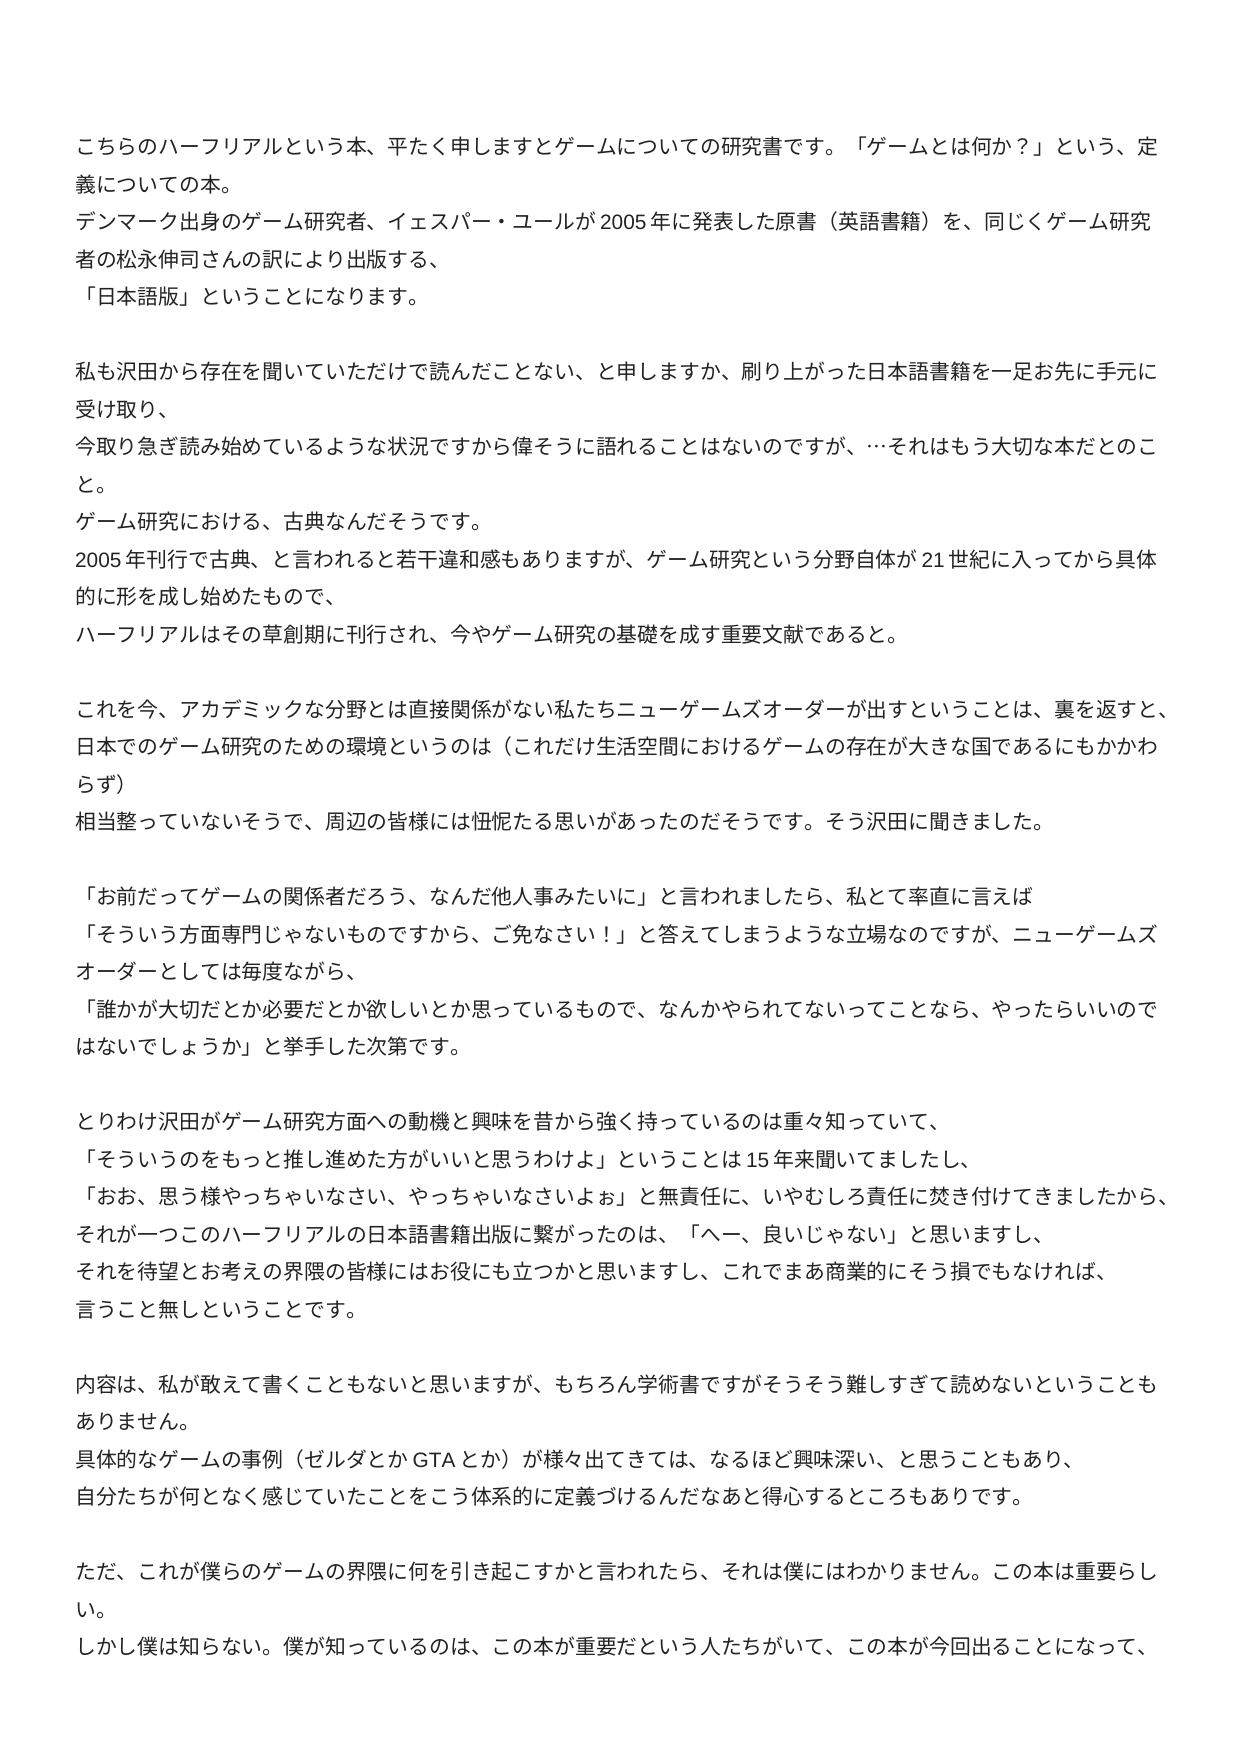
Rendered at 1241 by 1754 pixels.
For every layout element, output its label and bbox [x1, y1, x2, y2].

text [75, 89, 1165, 1664]
